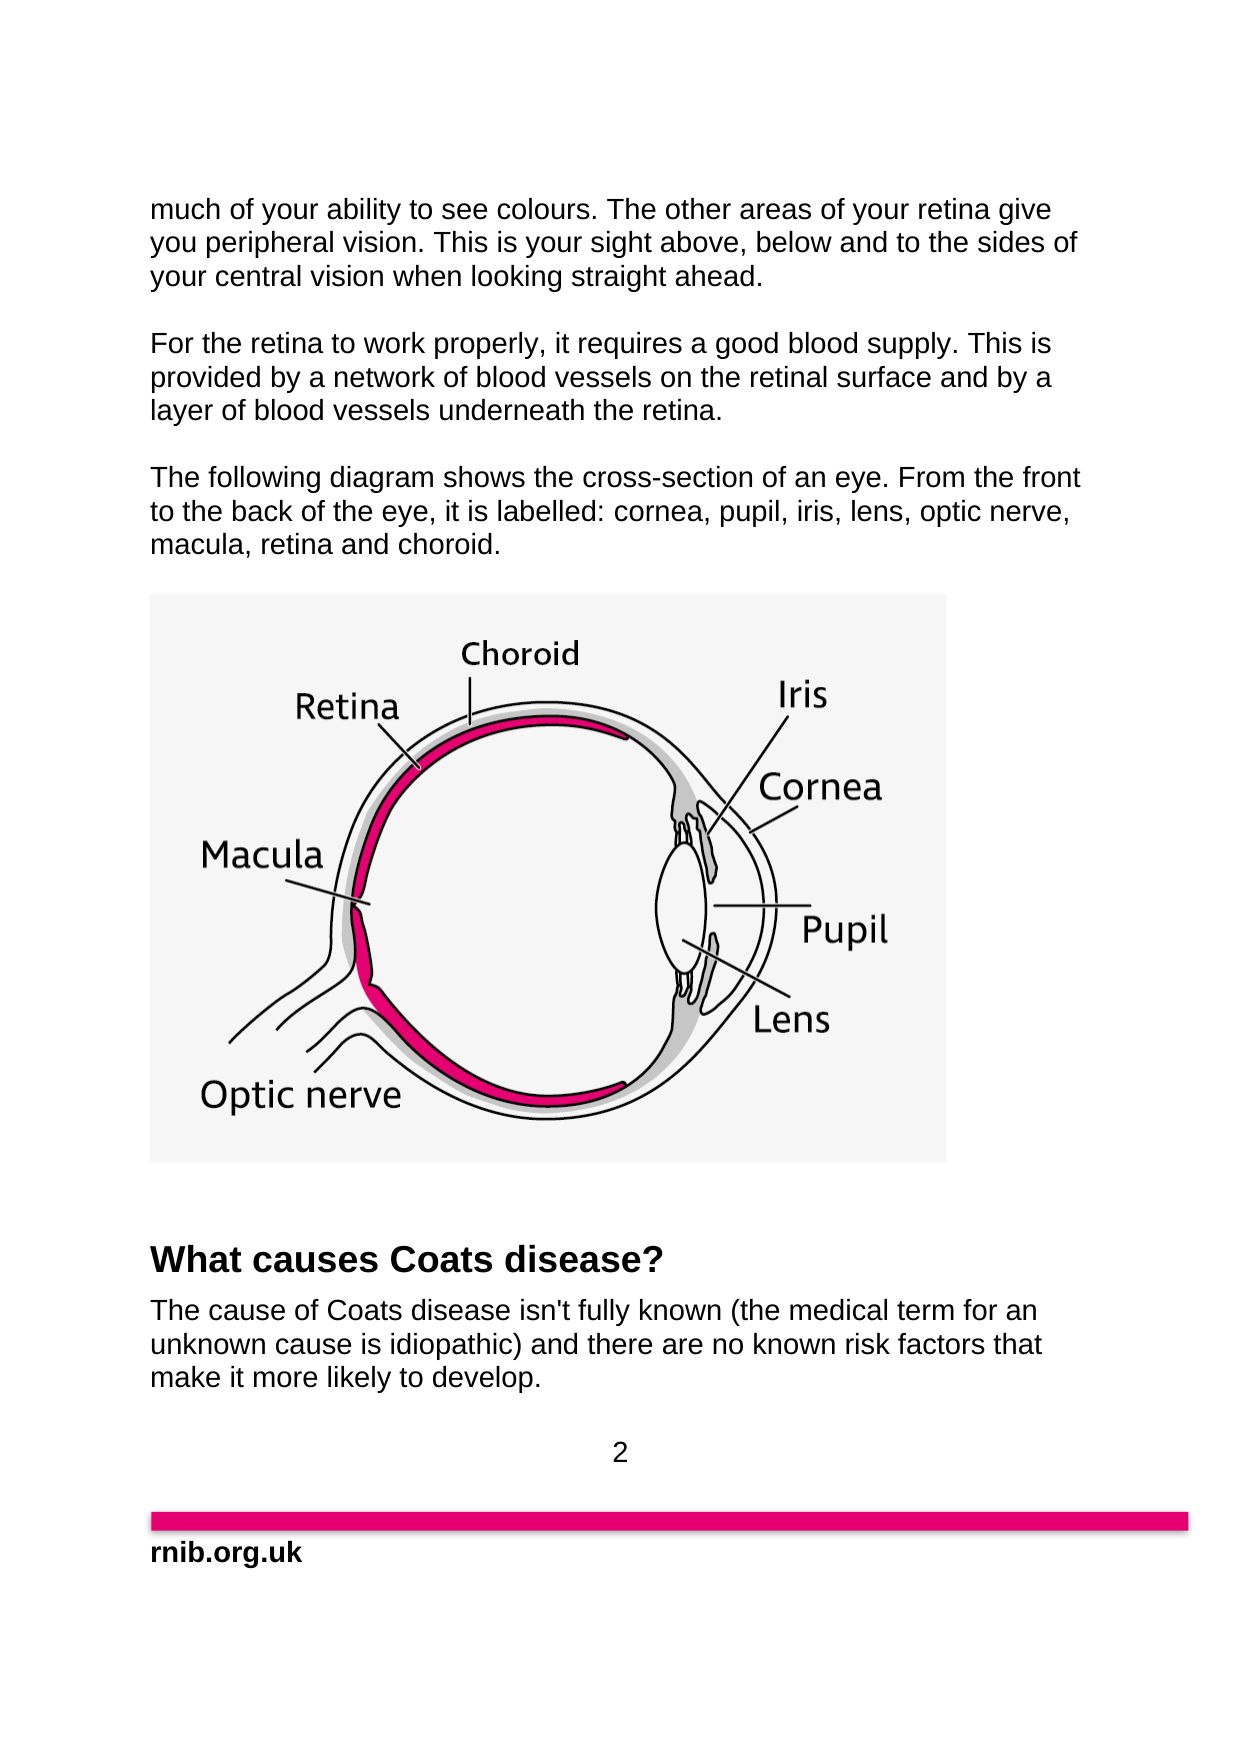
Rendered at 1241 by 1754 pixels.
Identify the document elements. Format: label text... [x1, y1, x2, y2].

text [150, 192, 1090, 293]
subtitle What causes Coats disease? [150, 1238, 1090, 1281]
text For the retina to work properly, it requires a good blood supply. This is provided by a network of blood vessels on the retinal surface and by a layer of blood vessels underneath the retina. [150, 326, 1090, 427]
picture [150, 594, 947, 1171]
text The cause of Coats disease isn't fully known (the medical term for an unknown cause is idiopathic) and there are no known risk factors that make it more likely to develop. [150, 1293, 1090, 1394]
text The following diagram shows the cross-section of an eye. From the front to the back of the eye, it is labelled: cornea, pupil, iris, lens, optic nerve, macula, retina and choroid. [150, 460, 1090, 561]
